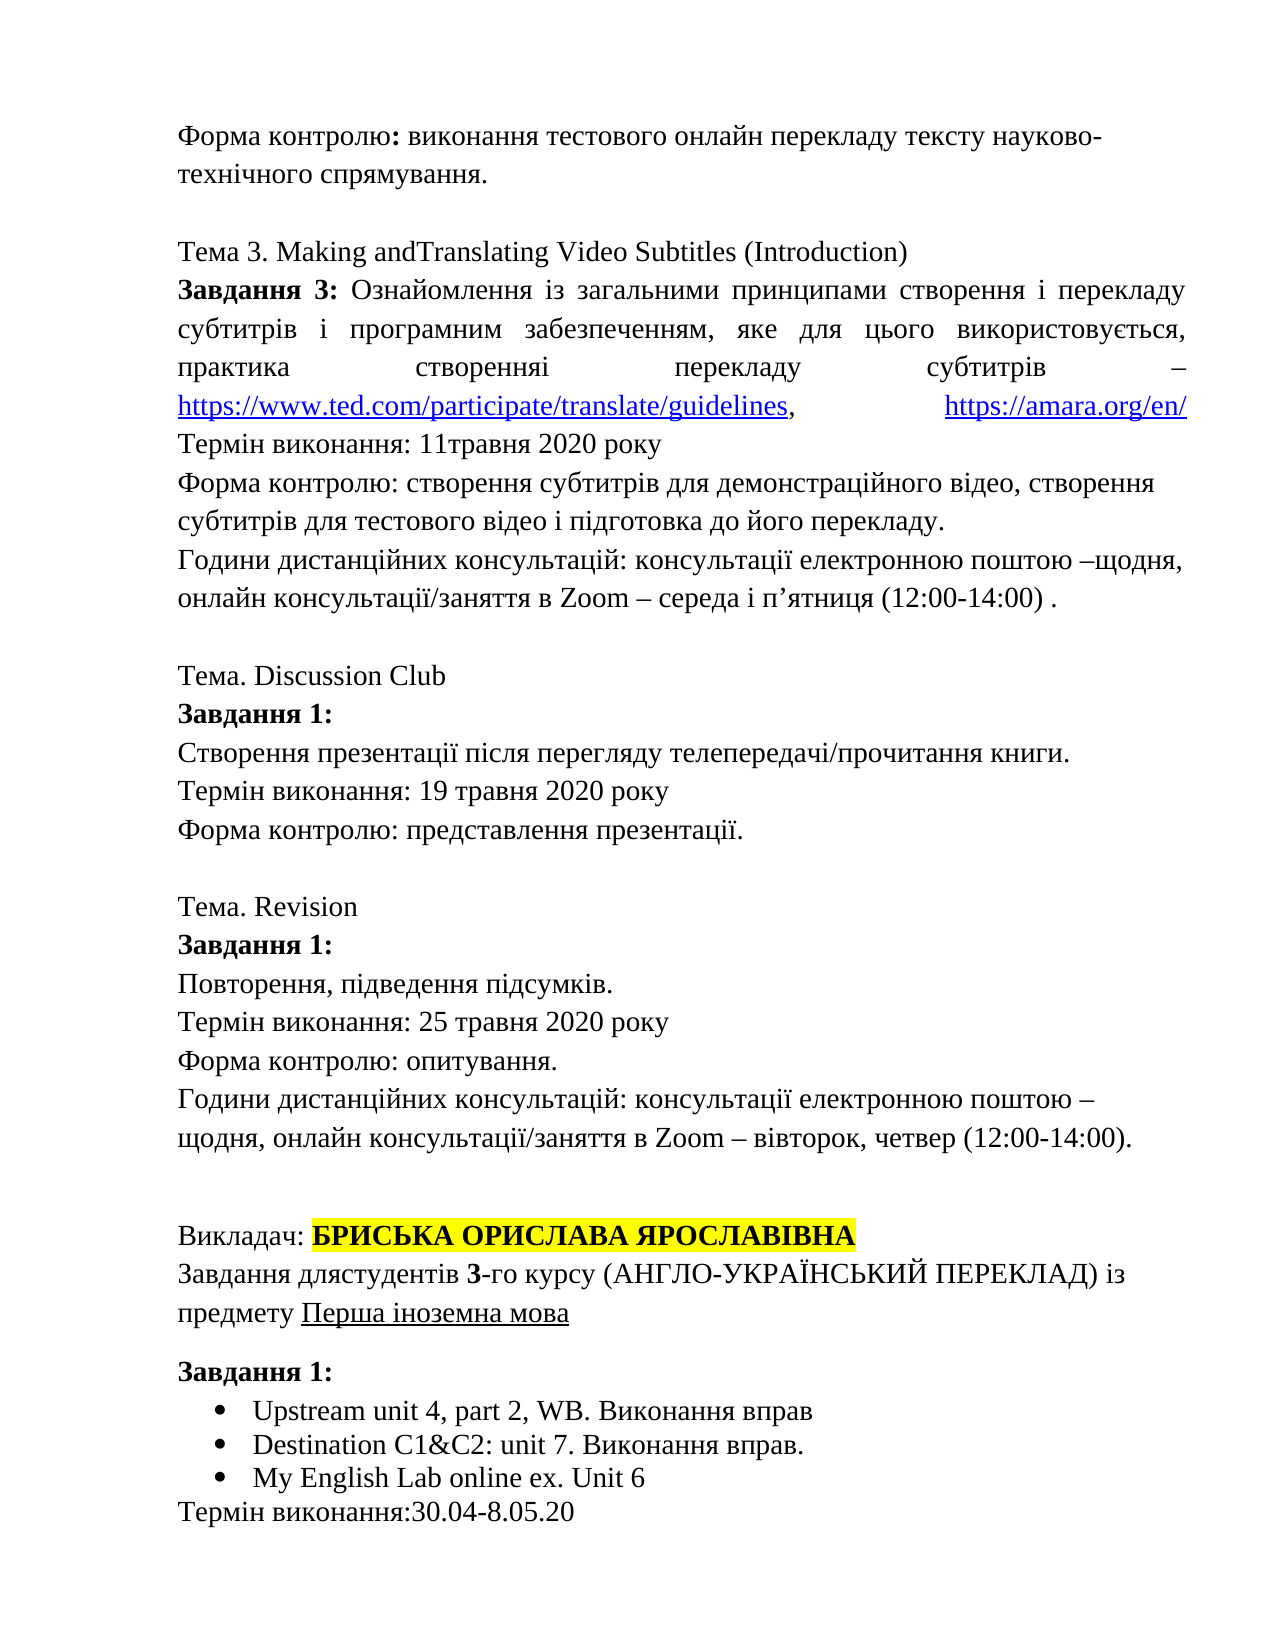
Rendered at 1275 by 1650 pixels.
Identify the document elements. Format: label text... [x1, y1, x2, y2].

text Форма контролю: опитування. [177, 1043, 1186, 1077]
list Upstream unit 4, part 2, WB. Виконання вправ [215, 1393, 1186, 1427]
text Завдання 3: Ознайомлення із загальними принципами створення і перекладу субтитрів і програмним забезпеченням, яке для цього використовується, практика створенняі перекладу субтитрів – https://www.ted.com/participate/translate/guidelines, https://amara.org/en/ Термін виконання: 11травня 2020 року [177, 272, 1186, 460]
text Викладач: БРИСЬКА ОРИСЛАВА ЯРОСЛАВІВНА Завдання длястудентів 3-го курсу (АНГЛО-УКРАЇНСЬКИЙ ПЕРЕКЛАД) із предмету Перша іноземна мова [177, 1218, 1186, 1329]
text Створення презентації після перегляду телепередачі/прочитання книги. [177, 735, 1186, 768]
list Destination С1&C2: unit 7. Виконання вправ. [215, 1427, 1186, 1460]
text Термін виконання: 25 травня 2020 року [177, 1004, 1186, 1038]
list My English Lab online ex. Unit 6 [215, 1460, 1186, 1494]
text Термін виконання:30.04-8.05.20 [177, 1494, 1186, 1528]
text Години дистанційних консультацій: консультації електронною поштою – [177, 1082, 1186, 1115]
text щодня, онлайн консультації/заняття в Zoom – вівторок, четвер (12:00-14:00). [177, 1120, 1186, 1154]
text Тема. Revision [177, 889, 1186, 922]
text Тема 3. Making andTranslating Video Subtitles (Introduction) [177, 234, 1186, 267]
text Форма контролю: створення субтитрів для демонстраційного відео, створення субтитрів для тестового відео і підготовка до його перекладу. [177, 465, 1186, 537]
text Завдання 1: [177, 1354, 1186, 1388]
text Форма контролю: виконання тестового онлайн перекладу тексту науково-технічного спрямування. [177, 118, 1186, 190]
text Тема. Discussion Club [177, 658, 1186, 691]
text Години дистанційних консультацій: консультації електронною поштою –щодня, онлайн консультації/заняття в Zoom – середа і п’ятниця (12:00-14:00) . [177, 542, 1186, 614]
text Форма контролю: представлення презентації. [177, 812, 1186, 845]
text Завдання 1: [177, 927, 1186, 961]
text Термін виконання: 19 травня 2020 року [177, 773, 1186, 807]
text Завдання 1: [177, 696, 1186, 730]
text Повторення, підведення підсумків. [177, 966, 1186, 999]
